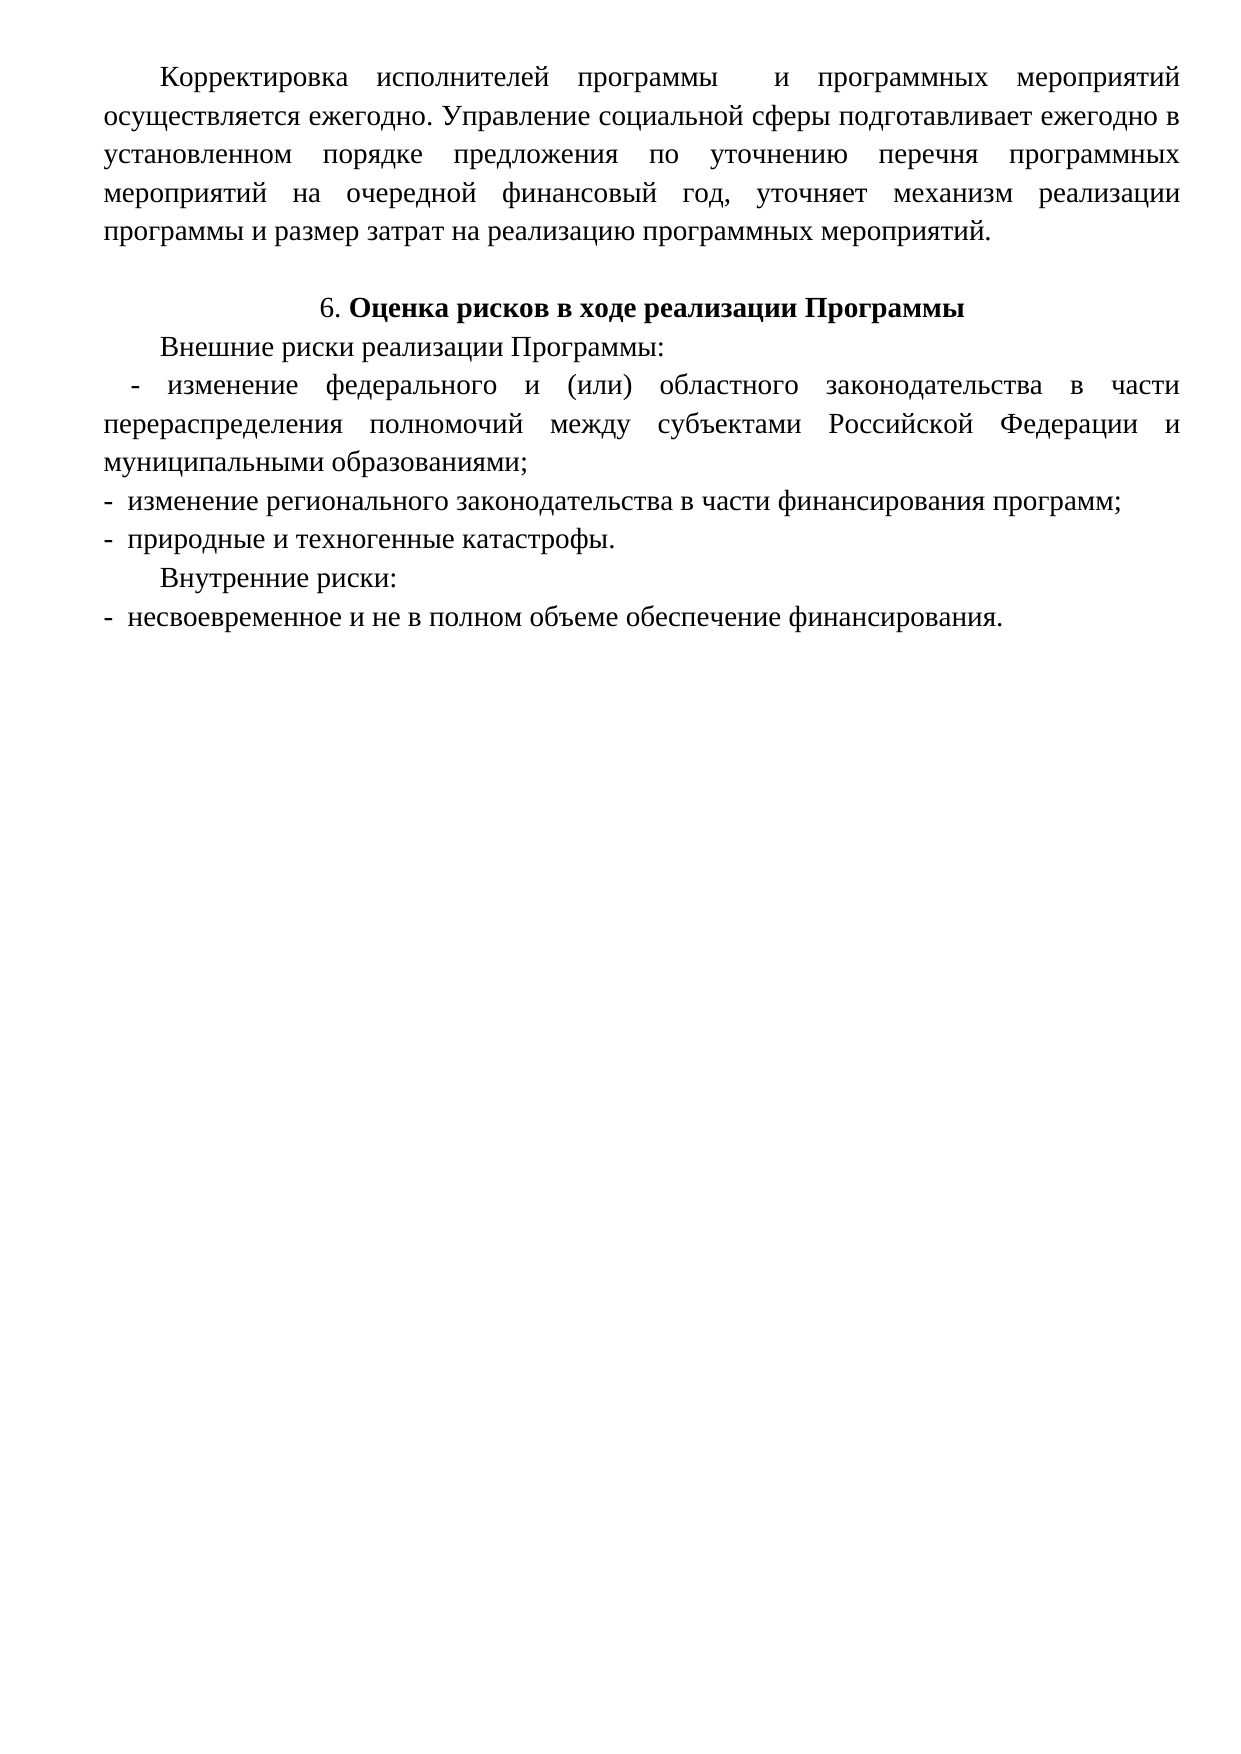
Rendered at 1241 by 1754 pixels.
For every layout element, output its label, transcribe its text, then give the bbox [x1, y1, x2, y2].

text - изменение федерального и (или) областного законодательства в части перераспределения полномочий между субъектами Российской Федерации и муниципальными образованиями; [103, 367, 1181, 478]
text - изменение регионального законодательства в части финансирования программ; [103, 483, 1181, 517]
text Корректировка исполнителей программы и программных мероприятий осуществляется ежегодно. Управление социальной сферы подготавливает ежегодно в установленном порядке предложения по уточнению перечня программных мероприятий на очередной финансовый год, уточняет механизм реализации программы и размер затрат на реализацию программных мероприятий. [103, 59, 1181, 247]
text 6. Оценка рисков в ходе реализации Программы [103, 290, 1181, 324]
text - природные и техногенные катастрофы. [103, 522, 1181, 555]
text - несвоевременное и не в полном объеме обеспечение финансирования. [103, 599, 1181, 632]
text Внутренние риски: [103, 560, 1181, 594]
text Внешние риски реализации Программы: [103, 329, 1181, 362]
